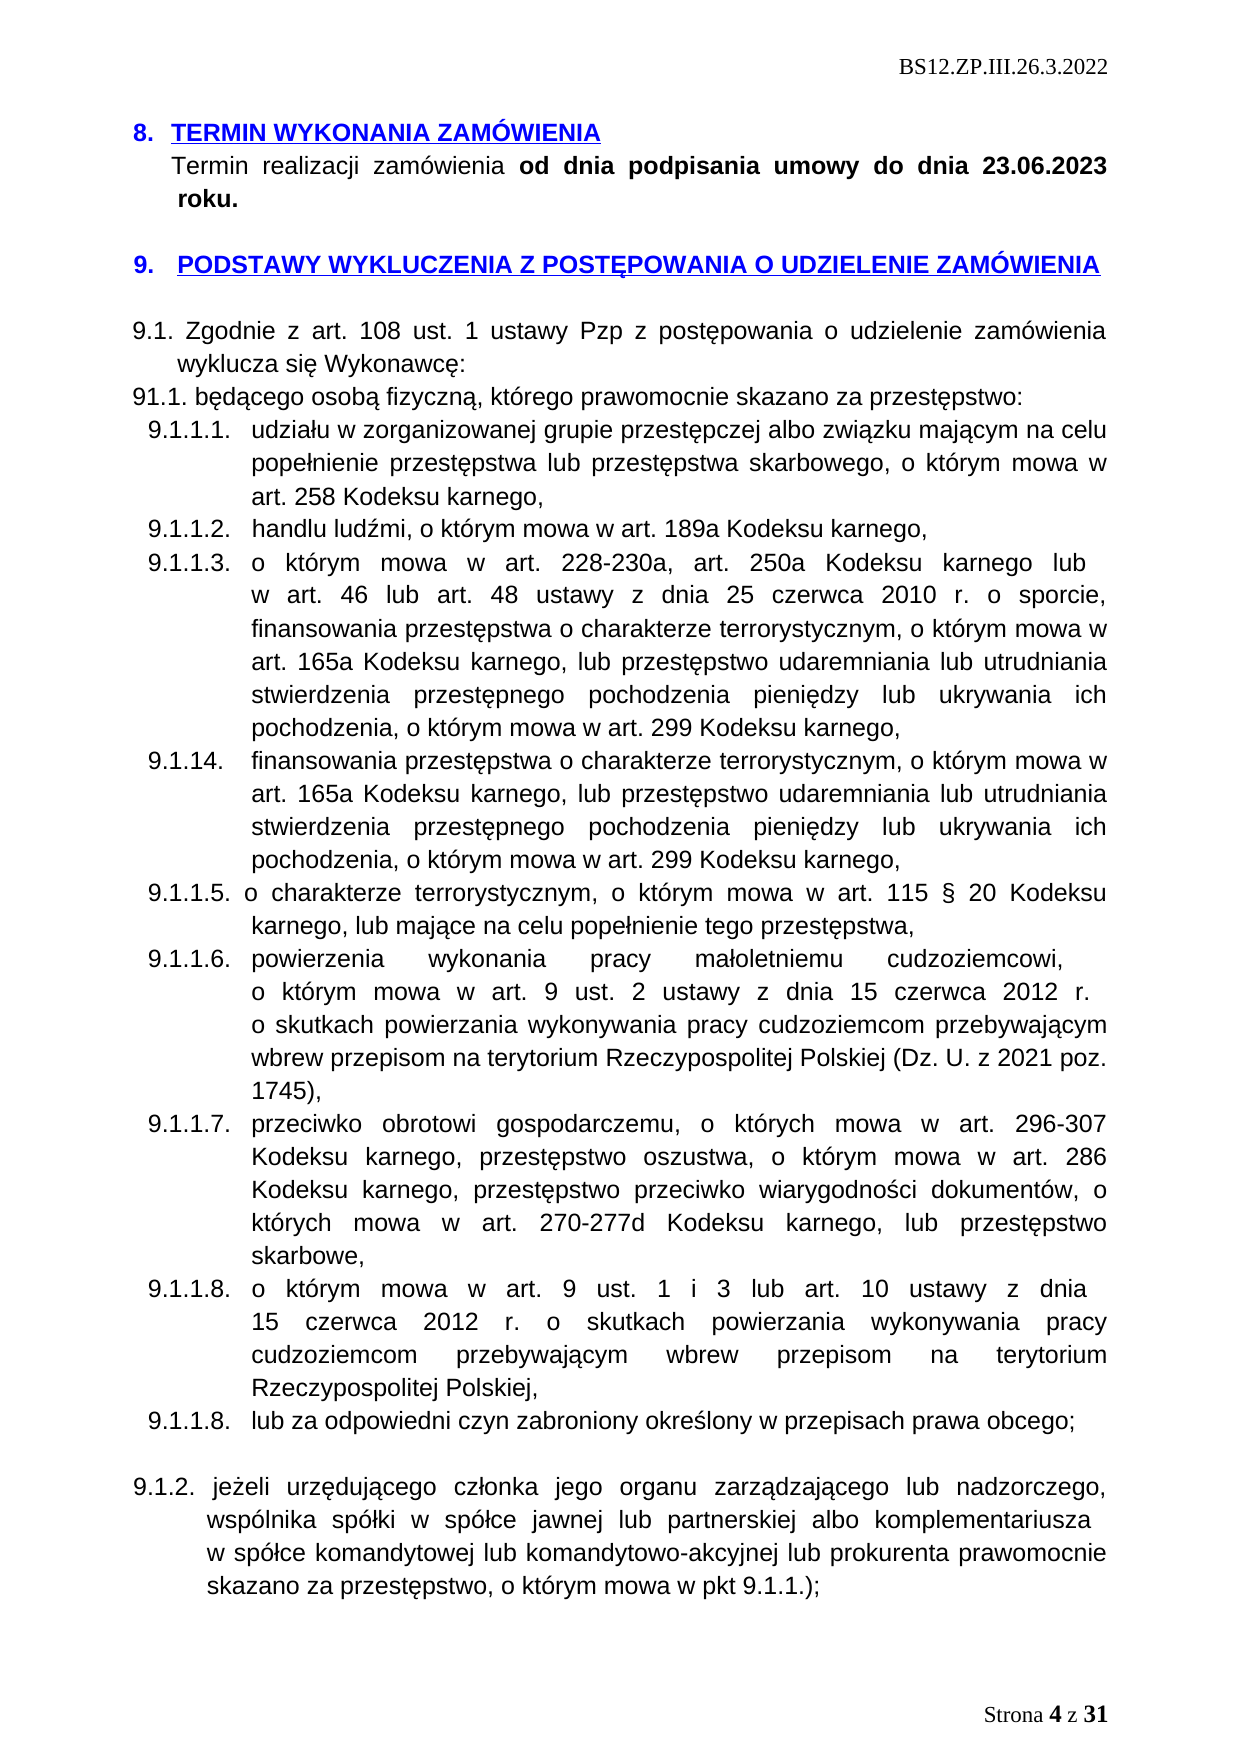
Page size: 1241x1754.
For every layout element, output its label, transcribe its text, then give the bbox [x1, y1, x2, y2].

text 9.1.1.3. o którym mowa w art. 228-230a, art. 250a Kodeksu karnego lub w art. 46 lub art. 48 ustawy z dnia 25 czerwca 2010 r. o sporcie, finansowania przestępstwa o charakterze terrorystycznym, o którym mowa w art. 165a Kodeksu karnego, lub przestępstwo udaremniania lub utrudniania stwierdzenia przestępnego pochodzenia pieniędzy lub ukrywania ich pochodzenia, o którym mowa w art. 299 Kodeksu karnego, [148, 547, 1108, 741]
text 9.1. Zgodnie z art. 108 ust. 1 ustawy Pzp z postępowania o udzielenie zamówienia wyklucza się Wykonawcę: [132, 316, 1108, 378]
text 9.1.1.1. udziału w zorganizowanej grupie przestępczej albo związku mającym na celu popełnienie przestępstwa lub przestępstwa skarbowego, o którym mowa w art. 258 Kodeksu karnego, [148, 415, 1108, 510]
text 91.1. będącego osobą fizyczną, którego prawomocnie skazano za przestępstwo: [132, 382, 1108, 411]
list TERMIN WYKONANIA ZAMÓWIENIA [133, 118, 1108, 147]
text 9.1.1.8. o którym mowa w art. 9 ust. 1 i 3 lub art. 10 ustawy z dnia 15 czerwca 2012 r. o skutkach powierzania wykonywania pracy cudzoziemcom przebywającym wbrew przepisom na terytorium Rzeczypospolitej Polskiej, [148, 1274, 1108, 1402]
text 9.1.1.6. powierzenia wykonania pracy małoletniemu cudzoziemcowi, o którym mowa w art. 9 ust. 2 ustawy z dnia 15 czerwca 2012 r. o skutkach powierzania wykonywania pracy cudzoziemcom przebywającym wbrew przepisom na terytorium Rzeczypospolitej Polskiej (Dz. U. z 2021 poz. 1745), [148, 944, 1108, 1104]
text 9.1.1.7. przeciwko obrotowi gospodarczemu, o których mowa w art. 296-307 Kodeksu karnego, przestępstwo oszustwa, o którym mowa w art. 286 Kodeksu karnego, przestępstwo przeciwko wiarygodności dokumentów, o których mowa w art. 270-277d Kodeksu karnego, lub przestępstwo skarbowe, [148, 1109, 1108, 1270]
text Termin realizacji zamówienia od dnia podpisania umowy do dnia 23.06.2023 roku. [171, 151, 1108, 213]
text 9.1.1.5. o charakterze terrorystycznym, o którym mowa w art. 115 § 20 Kodeksu karnego, lub mające na celu popełnienie tego przestępstwa, [148, 878, 1108, 939]
text 9.1.14. finansowania przestępstwa o charakterze terrorystycznym, o którym mowa w art. 165a Kodeksu karnego, lub przestępstwo udaremniania lub utrudniania stwierdzenia przestępnego pochodzenia pieniędzy lub ukrywania ich pochodzenia, o którym mowa w art. 299 Kodeksu karnego, [148, 746, 1108, 873]
text 9.1.1.2. handlu ludźmi, o którym mowa w art. 189a Kodeksu karnego, [133, 514, 1108, 543]
text 9.1.2. jeżeli urzędującego członka jego organu zarządzającego lub nadzorczego, wspólnika spółki w spółce jawnej lub partnerskiej albo komplementariusza w spółce komandytowej lub komandytowo-akcyjnej lub prokurenta prawomocnie skazano za przestępstwo, o którym mowa w pkt 9.1.1.); [133, 1472, 1108, 1600]
text 9.1.1.8. lub za odpowiedni czyn zabroniony określony w przepisach prawa obcego; [148, 1406, 1108, 1435]
list PODSTAWY WYKLUCZENIA Z POSTĘPOWANIA O UDZIELENIE ZAMÓWIENIA [133, 250, 1108, 279]
